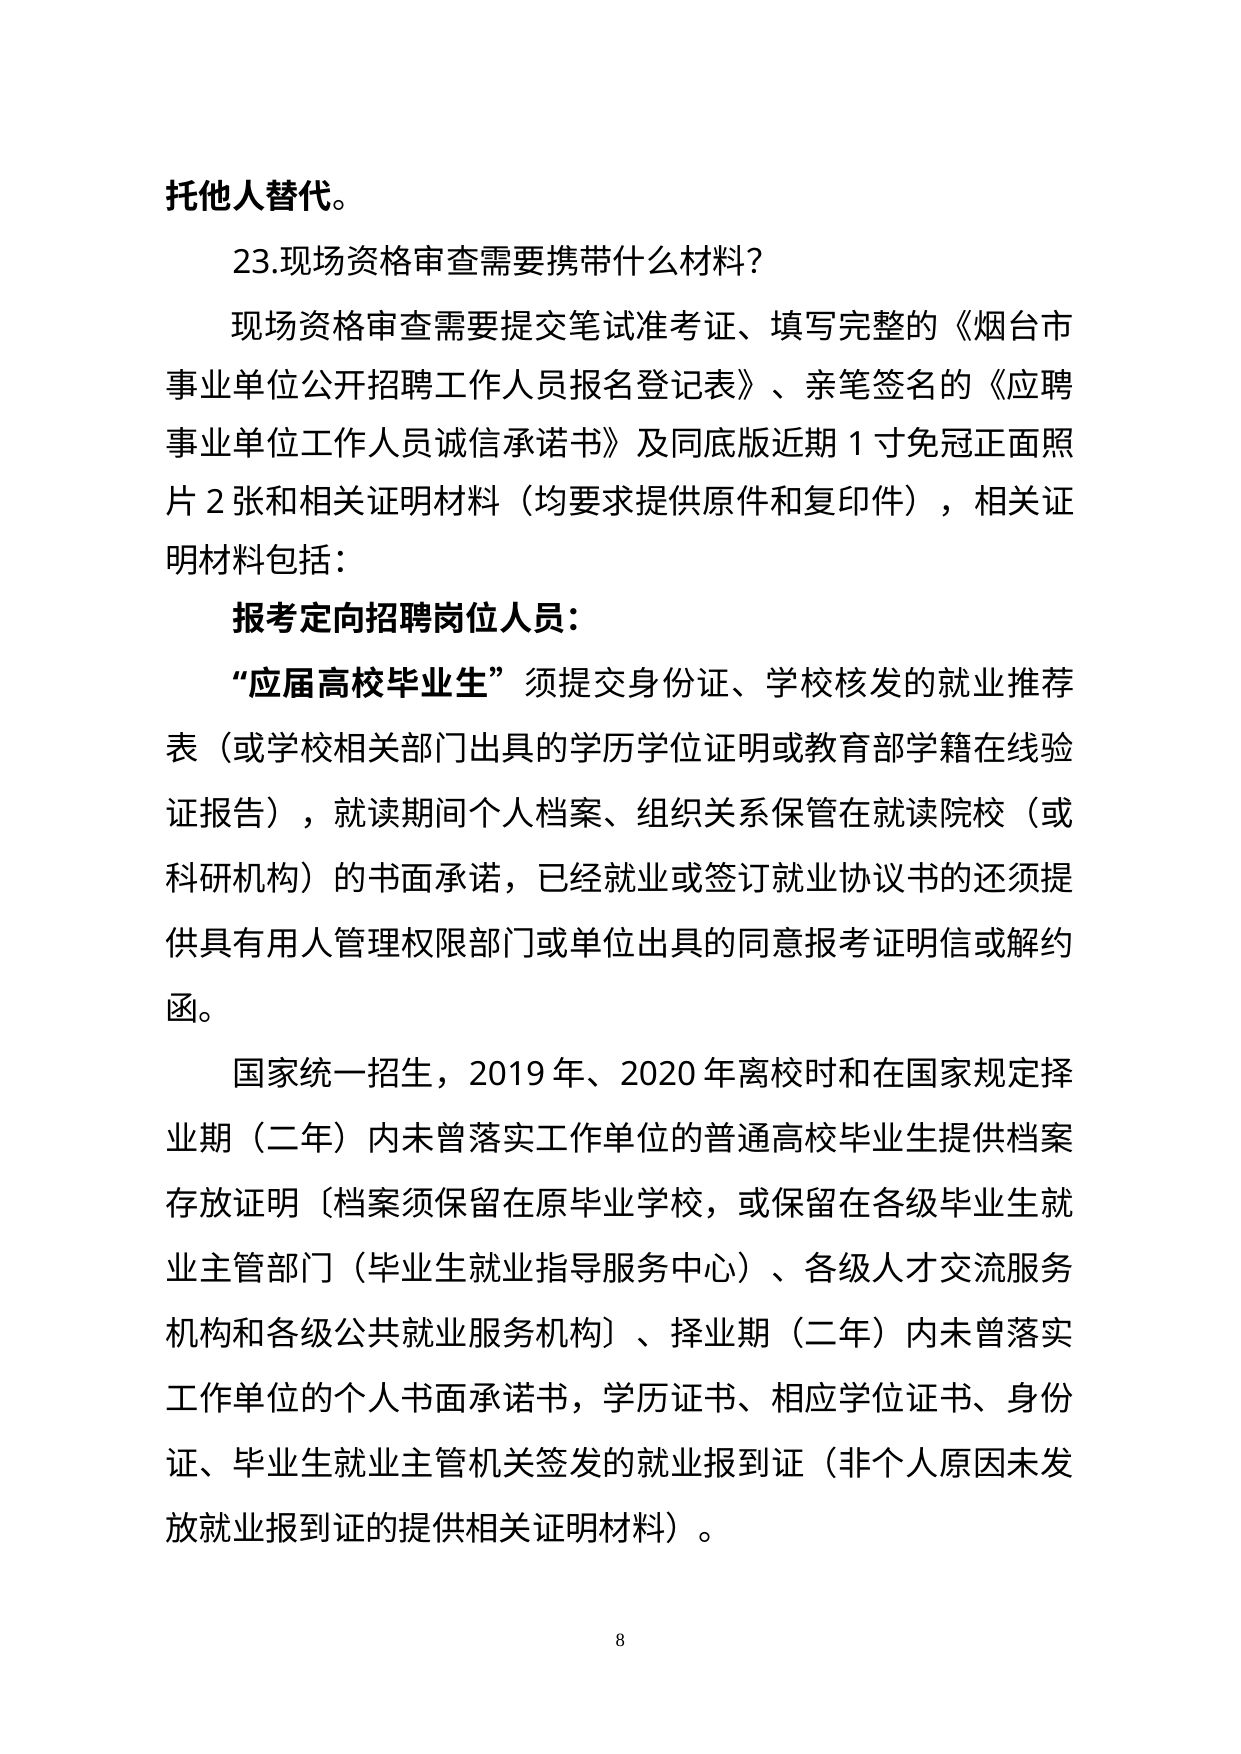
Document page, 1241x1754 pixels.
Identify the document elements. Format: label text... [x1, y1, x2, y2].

text 现场资格审查需要提交笔试准考证、填写完整的《烟台市事业单位公开招聘工作人员报名登记表》、亲笔签名的《应聘事业单位工作人员诚信承诺书》及同底版近期1寸免冠正面照片2张和相关证明材料（均要求提供原件和复印件），相关证明材料包括： [165, 292, 1075, 584]
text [165, 162, 1075, 227]
text 报考定向招聘岗位人员： [165, 584, 1075, 649]
text “应届高校毕业生”须提交身份证、学校核发的就业推荐表（或学校相关部门出具的学历学位证明或教育部学籍在线验证报告），就读期间个人档案、组织关系保管在就读院校（或科研机构）的书面承诺，已经就业或签订就业协议书的还须提供具有用人管理权限部门或单位出具的同意报考证明信或解约函。 [165, 649, 1075, 1039]
text 国家统一招生，2019年、2020年离校时和在国家规定择业期（二年）内未曾落实工作单位的普通高校毕业生提供档案存放证明〔档案须保留在原毕业学校，或保留在各级毕业生就业主管部门（毕业生就业指导服务中心）、各级人才交流服务机构和各级公共就业服务机构〕、择业期（二年）内未曾落实工作单位的个人书面承诺书，学历证书、相应学位证书、身份证、毕业生就业主管机关签发的就业报到证（非个人原因未发放就业报到证的提供相关证明材料）。 [165, 1039, 1075, 1559]
text 23.现场资格审查需要携带什么材料？ [165, 227, 1075, 292]
